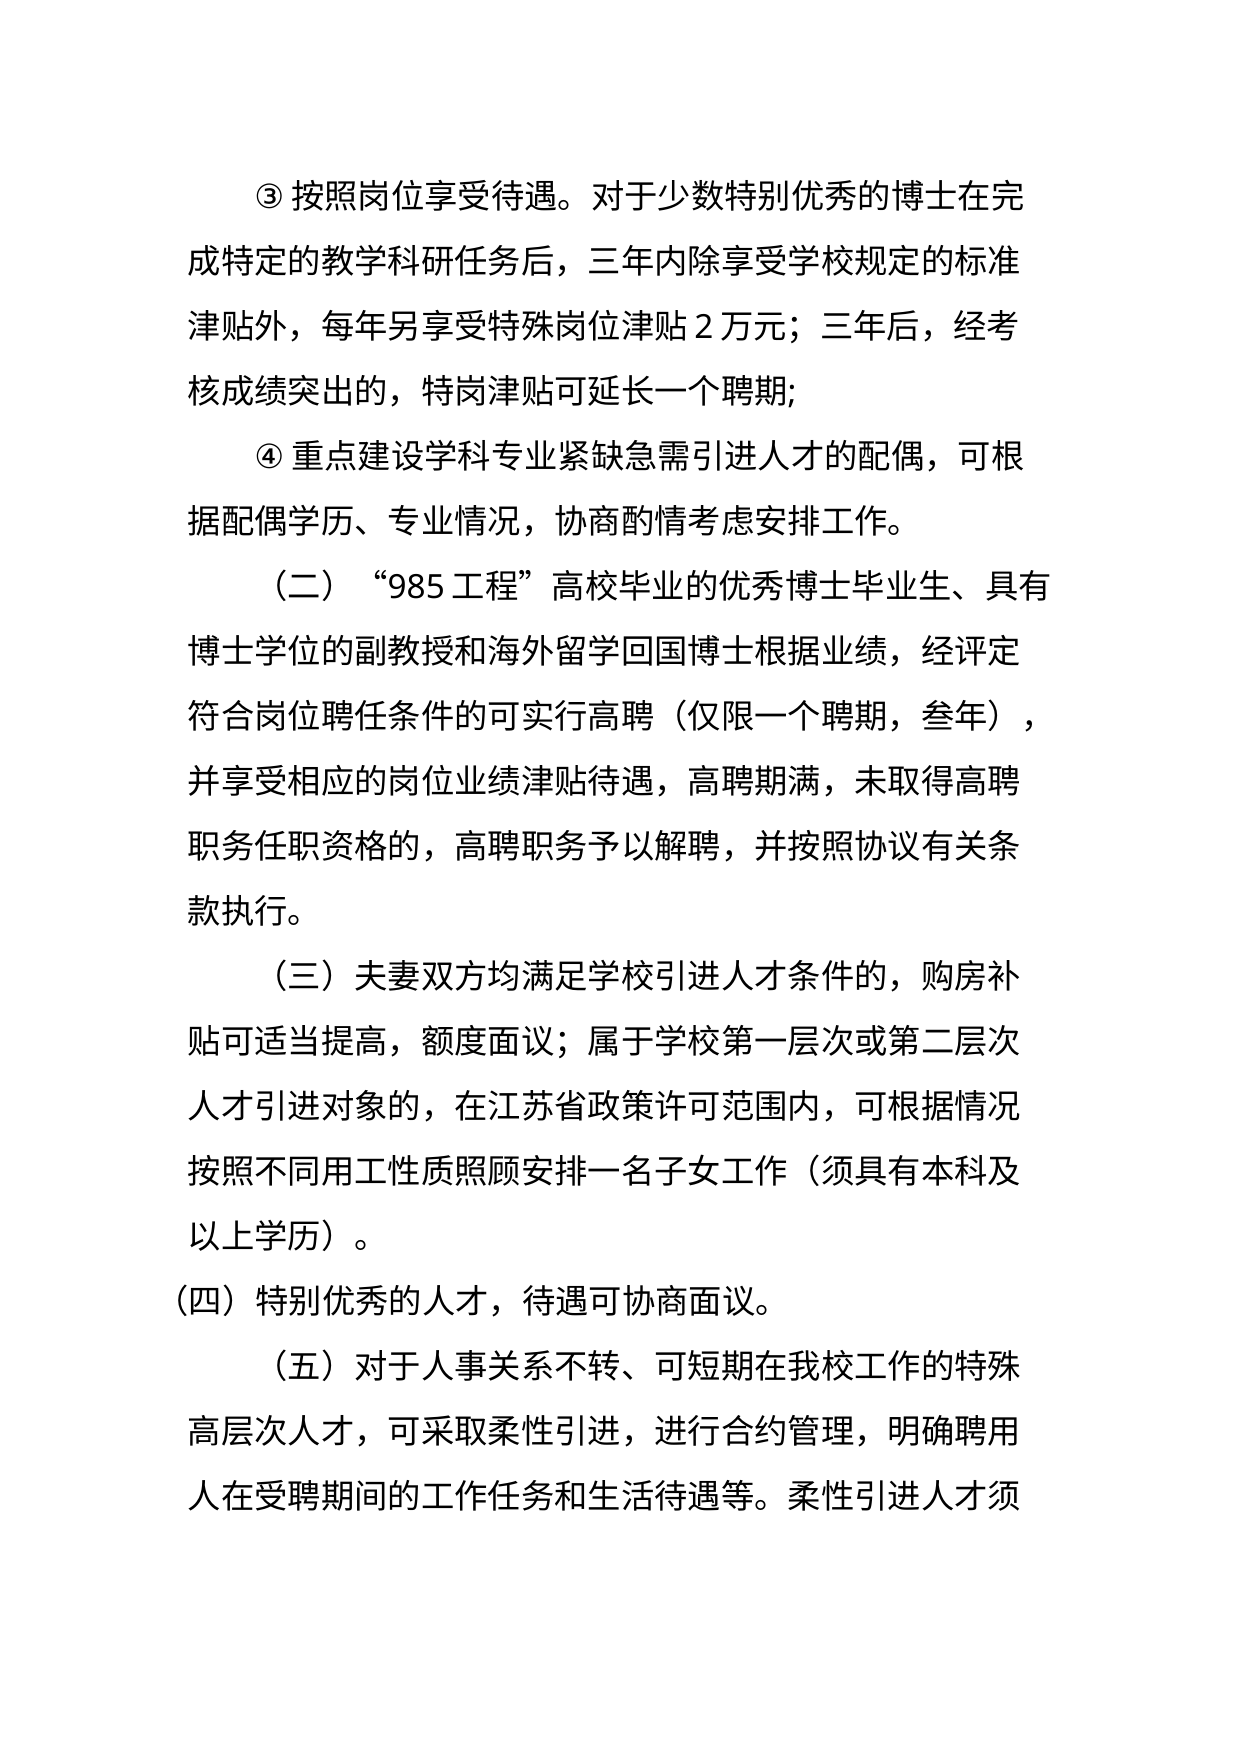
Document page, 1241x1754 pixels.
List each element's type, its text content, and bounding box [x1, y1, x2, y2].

text （二）“985工程”高校毕业的优秀博士毕业生、具有博士学位的副教授和海外留学回国博士根据业绩，经评定符合岗位聘任条件的可实行高聘（仅限一个聘期，叁年），并享受相应的岗位业绩津贴待遇，高聘期满，未取得高聘职务任职资格的，高聘职务予以解聘，并按照协议有关条款执行。 [187, 552, 1053, 942]
text （四）特别优秀的人才，待遇可协商面议。 [121, 1267, 1053, 1332]
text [187, 1332, 1053, 1527]
text ③按照岗位享受待遇。对于少数特别优秀的博士在完成特定的教学科研任务后，三年内除享受学校规定的标准津贴外，每年另享受特殊岗位津贴2万元；三年后，经考核成绩突出的，特岗津贴可延长一个聘期; [187, 162, 1053, 422]
text ④重点建设学科专业紧缺急需引进人才的配偶，可根据配偶学历、专业情况，协商酌情考虑安排工作。 [187, 422, 1053, 552]
text （三）夫妻双方均满足学校引进人才条件的，购房补贴可适当提高，额度面议；属于学校第一层次或第二层次人才引进对象的，在江苏省政策许可范围内，可根据情况按照不同用工性质照顾安排一名子女工作（须具有本科及以上学历）。 [187, 942, 1053, 1267]
